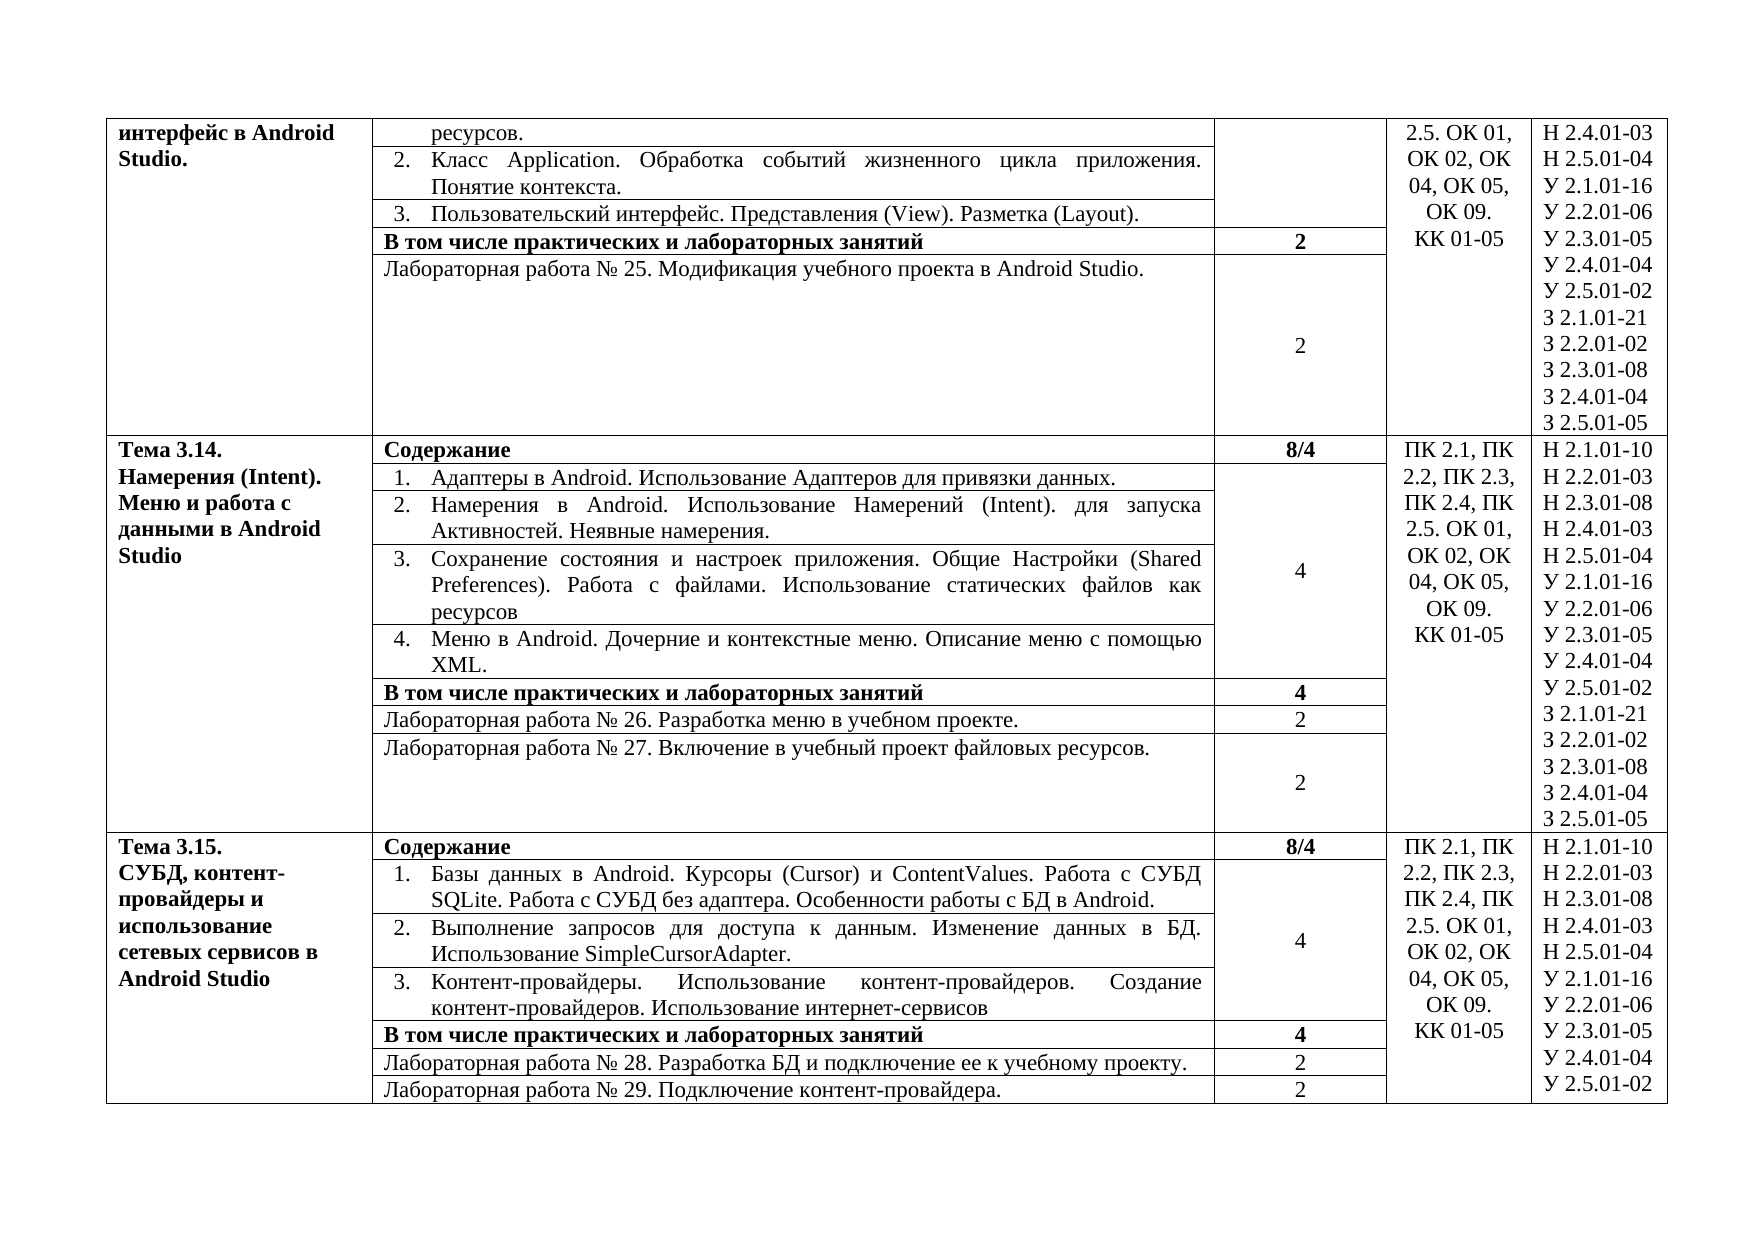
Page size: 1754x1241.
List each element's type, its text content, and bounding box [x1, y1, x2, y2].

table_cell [1532, 833, 1667, 1103]
table_cell Лабораторная работа № 25. Модификация учебного проекта в Android Studio. [373, 255, 1214, 435]
table_cell Базы данных в Android. Курсоры (Cursor) и ContentValues. Работа с СУБД SQLite. Работа с СУБД без адаптера. Особенности работы с БД в Android. [373, 860, 1214, 913]
table_cell 8/4 [1215, 833, 1386, 859]
table_cell 2 [1215, 706, 1386, 733]
table_cell Сохранение состояния и настроек приложения. Общие Настройки (Shared Preferences). Работа с файлами. Использование статических файлов как ресурсов [373, 545, 1214, 624]
table_cell 6 [1215, 119, 1386, 227]
table_cell 2 [1215, 228, 1386, 254]
table_cell В том числе практических и лабораторных занятий [373, 679, 1214, 705]
table_cell Лабораторная работа № 28. Разработка БД и подключение ее к учебному проекту. [373, 1049, 1214, 1075]
table_cell 4 [1215, 1021, 1386, 1048]
table_cell Лабораторная работа № 27. Включение в учебный проект файловых ресурсов. [373, 734, 1214, 832]
table_cell Содержание [373, 436, 1214, 463]
table_cell Выполнение запросов для доступа к данным. Изменение данных в БД. Использование SimpleCursorAdapter. [373, 914, 1214, 967]
table_cell 2 [1215, 734, 1386, 832]
table_cell В том числе практических и лабораторных занятий [373, 228, 1214, 254]
table_cell 4 [1215, 679, 1386, 705]
table_cell Адаптеры в Android. Использование Адаптеров для привязки данных. [373, 464, 1214, 490]
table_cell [373, 1076, 1214, 1103]
table_cell 2 [1215, 1049, 1386, 1075]
table_cell В том числе практических и лабораторных занятий [373, 1021, 1214, 1048]
table_cell 4 [1215, 860, 1386, 1020]
table_cell Лабораторная работа № 26. Разработка меню в учебном проекте. [373, 706, 1214, 733]
table_cell Тема 3.15. СУБД, контент-провайдеры и использование сетевых сервисов в Android Studio [107, 833, 372, 1103]
table_cell 2 [1215, 1076, 1386, 1103]
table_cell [373, 119, 1214, 146]
table_cell 2 [1215, 255, 1386, 435]
table_cell Класс Application. Обработка событий жизненного цикла приложения. Понятие контекста. [373, 147, 1214, 199]
table_cell Контент-провайдеры. Использование контент-провайдеров. Создание контент-провайдеров. Использование интернет-сервисов [373, 968, 1214, 1020]
table_cell 4 [1215, 464, 1386, 678]
table_cell ПК 2.1, ПК 2.2, ПК 2.3, ПК 2.4, ПК 2.5. ОК 01, ОК 02, ОК 04, ОК 05, ОК 09. КК 01-05 [1387, 436, 1531, 832]
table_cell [1387, 833, 1531, 1103]
table_cell Пользовательский интерфейс. Представления (View). Разметка (Layout). [373, 200, 1214, 227]
table_cell Тема 3.14. Намерения (Intent). Меню и работа с данными в Android Studio [107, 436, 372, 832]
table_cell Меню в Android. Дочерние и контекстные меню. Описание меню с помощью XML. [373, 625, 1214, 678]
table_cell Намерения в Android. Использование Намерений (Intent). для запуска Активностей. Неявные намерения. [373, 491, 1214, 544]
table_cell 8/4 [1215, 436, 1386, 463]
table_cell Содержание [373, 833, 1214, 859]
